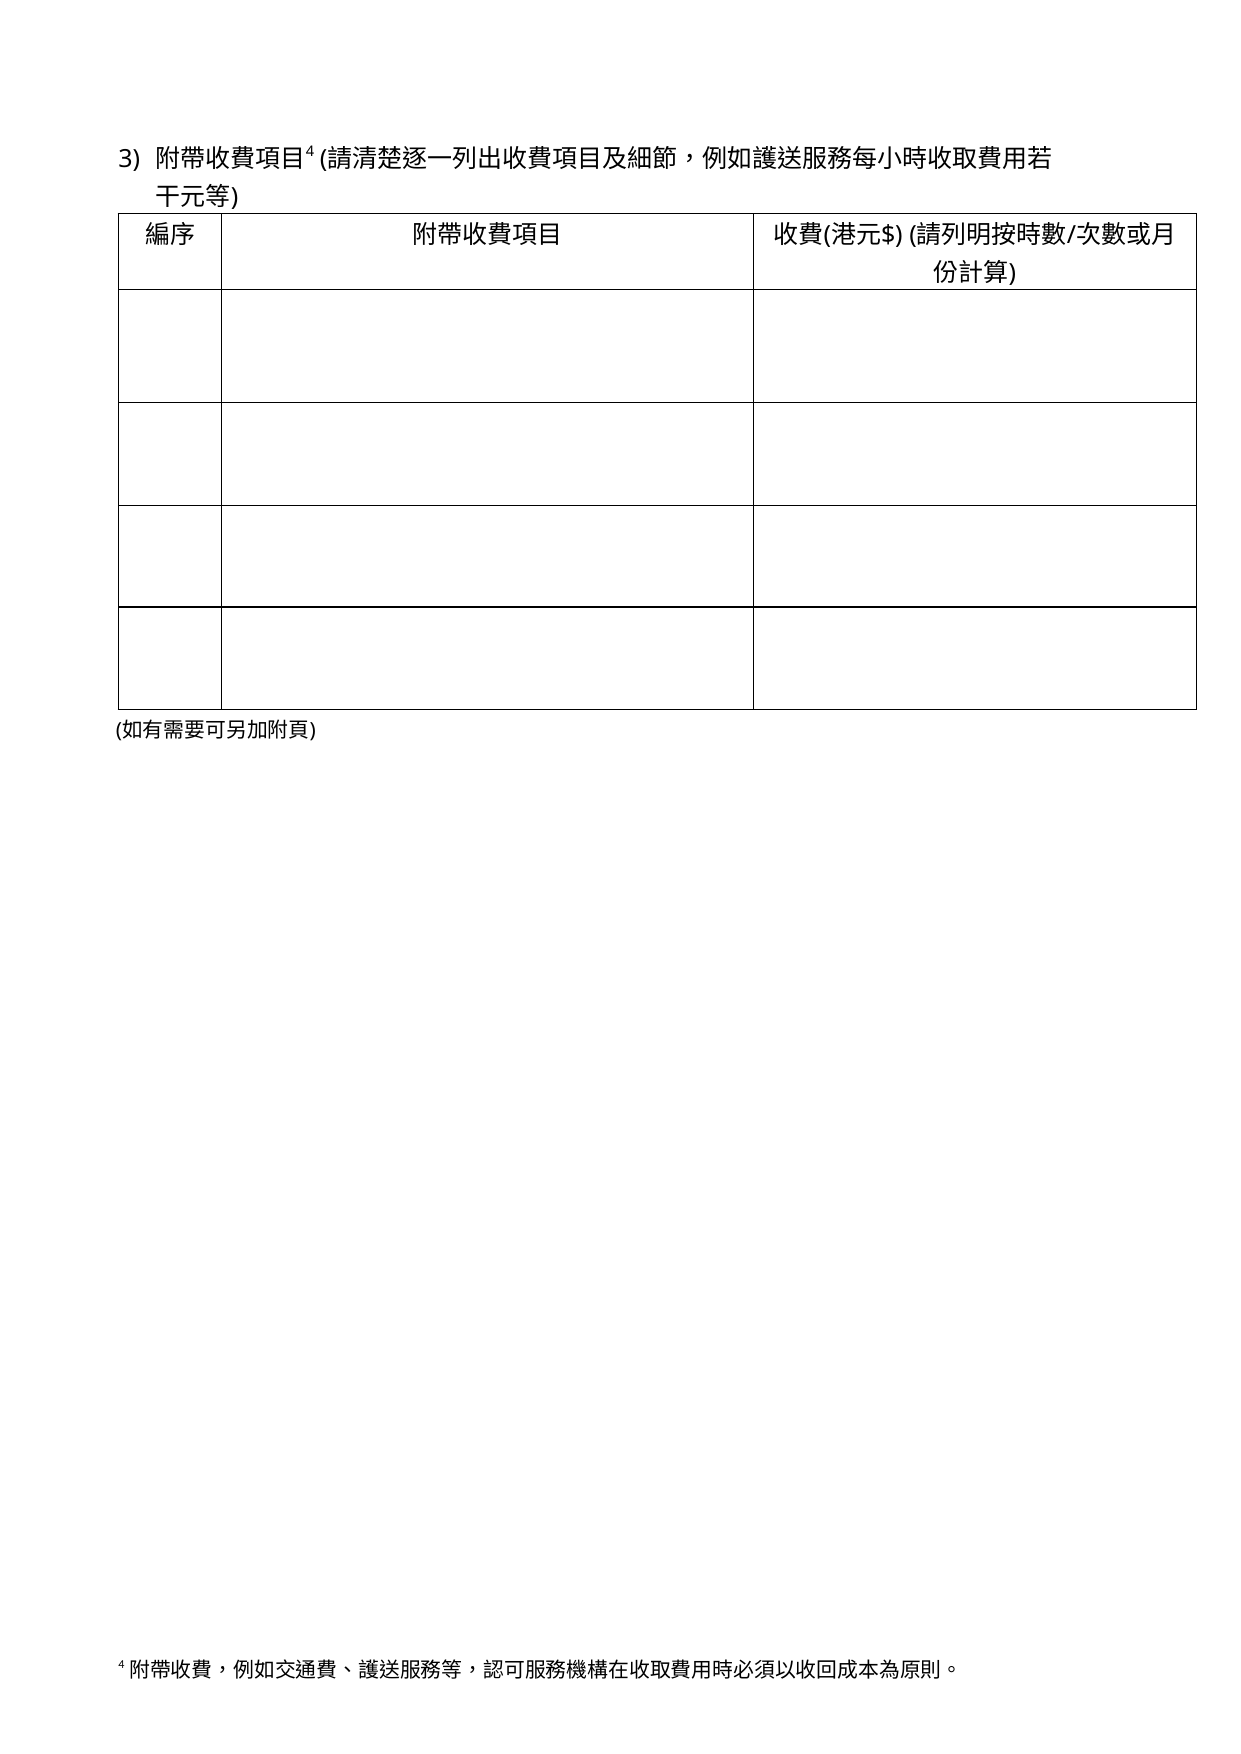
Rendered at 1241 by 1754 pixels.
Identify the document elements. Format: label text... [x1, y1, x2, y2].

table_cell [222, 608, 753, 709]
table_header 附帶收費項目 [222, 214, 753, 289]
table_cell [754, 403, 1196, 505]
table_cell [222, 403, 753, 505]
table_cell [119, 608, 221, 709]
table_cell [119, 506, 221, 606]
table_header 收費(港元$) (請列明按時數/次數或月份計算) [754, 214, 1196, 289]
table_cell [119, 290, 221, 402]
table_cell [222, 506, 753, 606]
table_cell [222, 290, 753, 402]
table_header 編序 [119, 214, 221, 289]
table_cell [119, 403, 221, 505]
table_cell [754, 608, 1196, 709]
table_cell [754, 290, 1196, 402]
list 附帶收費項目 (請清楚逐一列出收費項目及細節，例如護送服務每小時收取費用若干元等) [118, 138, 1053, 213]
list (如有需要可另加附頁) [74, 710, 1053, 747]
table_cell [754, 506, 1196, 606]
